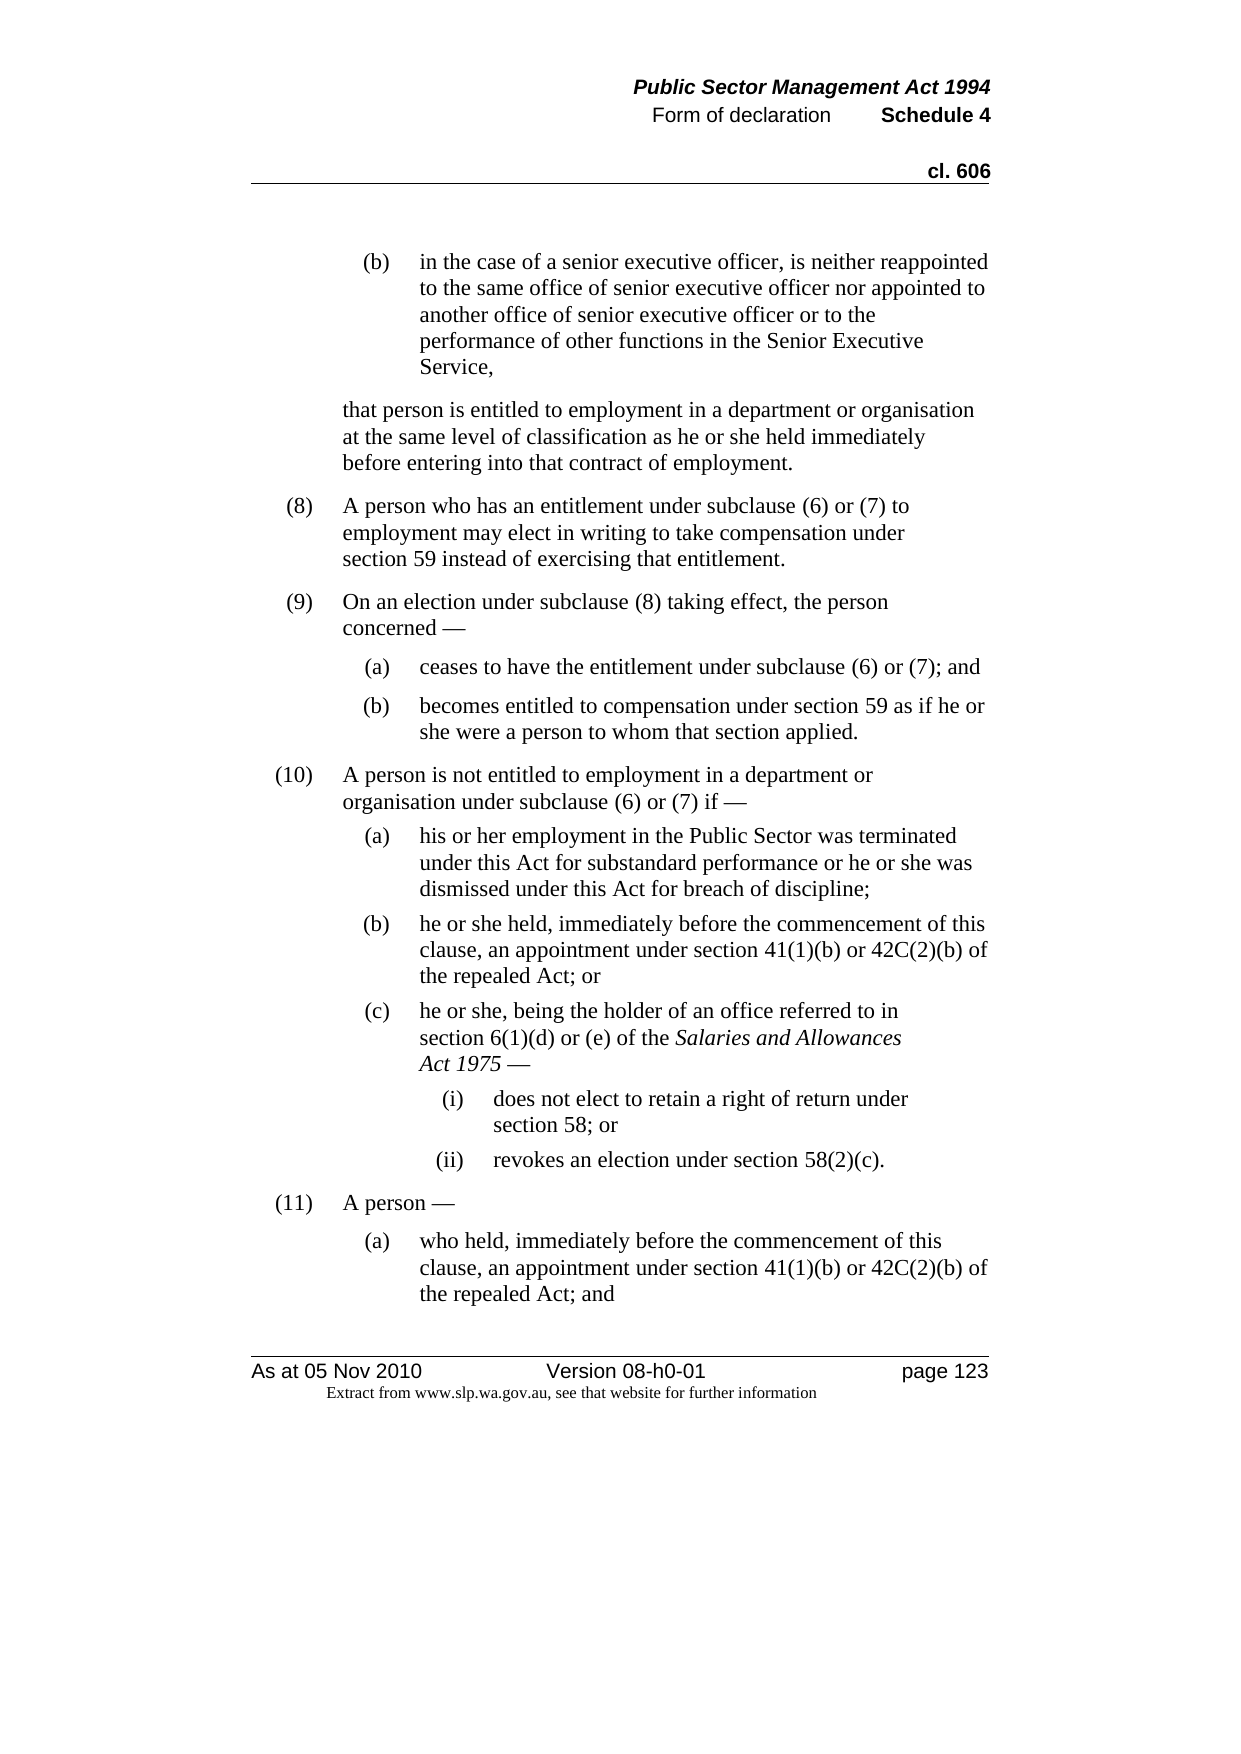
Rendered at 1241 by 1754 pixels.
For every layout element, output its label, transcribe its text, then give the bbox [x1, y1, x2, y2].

text (a) his or her employment in the Public Sector was terminated under this Act for substandard performance or he or she was dismissed under this Act for breach of discipline; [251, 822, 989, 901]
text (b) in the case of a senior executive officer, is neither reappointed to the same office of senior executive officer nor appointed to another office of senior executive officer or to the performance of other functions in the Senior Executive Service, [251, 248, 989, 380]
text (8) A person who has an entitlement under subclause (6) or (7) to employment may elect in writing to take compensation under section 59 instead of exercising that entitlement. [251, 492, 989, 571]
text (b) becomes entitled to compensation under section 59 as if he or she were a person to whom that section applied. [251, 692, 989, 745]
text (ii) revokes an election under section 58(2)(c). [251, 1146, 989, 1172]
text (10) A person is not entitled to employment in a department or organisation under subclause (6) or (7) if — [251, 761, 989, 814]
text (9) On an election under subclause (8) taking effect, the person concerned — [251, 588, 989, 641]
text (b) he or she held, immediately before the commencement of this clause, an appointment under section 41(1)(b) or 42C(2)(b) of the repealed Act; or [251, 910, 989, 989]
text (c) he or she, being the holder of an office referred to in section 6(1)(d) or (e) of the Salaries and Allowances Act 1975 — [251, 997, 989, 1076]
text (a) ceases to have the entitlement under subclause (6) or (7); and [251, 653, 989, 679]
text (i) does not elect to retain a right of return under section 58; or [251, 1084, 989, 1137]
text (a) who held, immediately before the commencement of this clause, an appointment under section 41(1)(b) or 42C(2)(b) of the repealed Act; and [251, 1227, 989, 1307]
text (11) A person — [251, 1189, 989, 1215]
text that person is entitled to employment in a department or organisation at the same level of classification as he or she held immediately before entering into that contract of employment. [251, 396, 989, 476]
